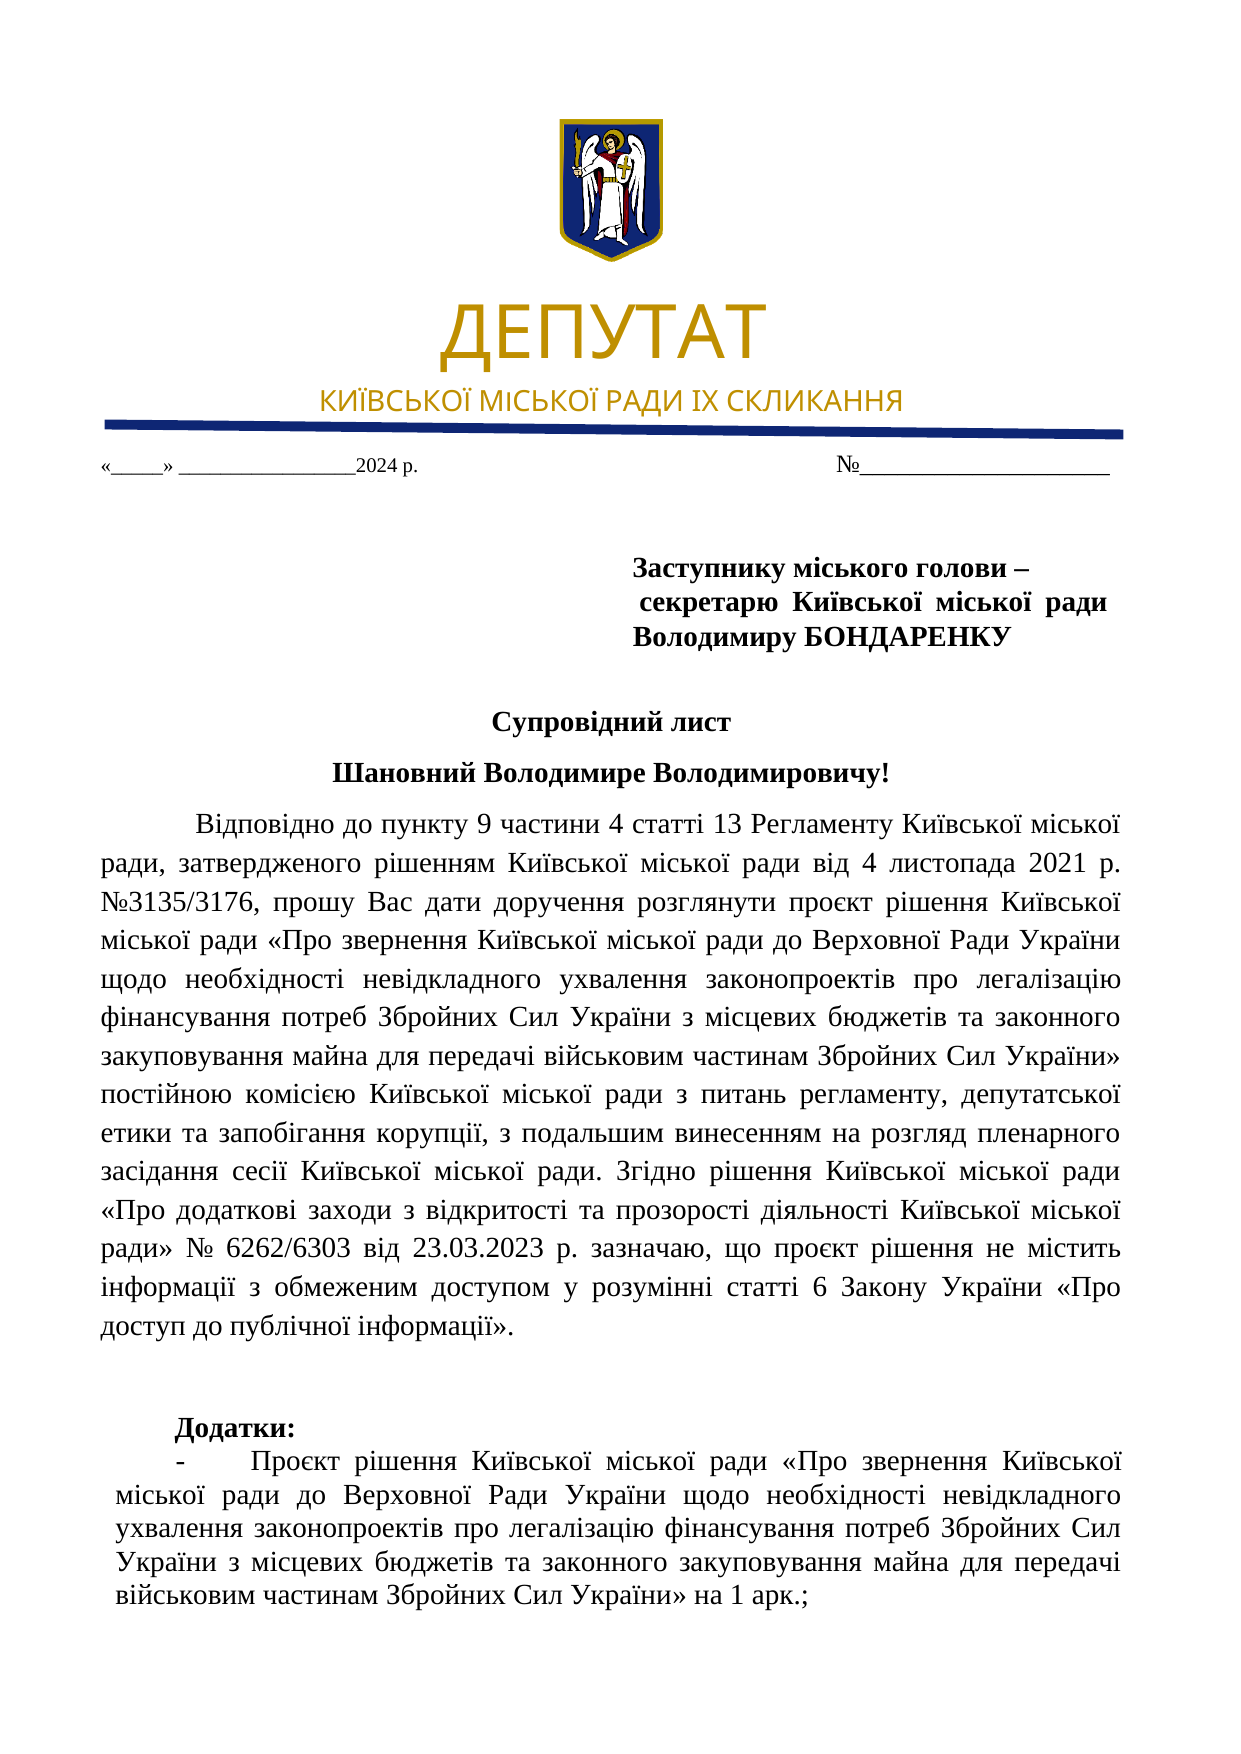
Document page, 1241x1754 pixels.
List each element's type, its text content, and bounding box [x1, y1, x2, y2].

text Шановний Володимире Володимировичу! [100, 756, 1122, 789]
picture [559, 119, 663, 262]
text секретарю Київської міської ради Володимиру БОНДАРЕНКУ [100, 584, 1122, 653]
text Відповідно до пункту 9 частини 4 статті 13 Регламенту Київської міської ради, затвердженого рішенням Київської міської ради від 4 листопада 2021 р. №3135/3176, прошу Вас дати доручення розглянути проєкт рішення Київської міської ради «Про звернення Київської міської ради до Верховної Ради України щодо необхідності невідкладного ухвалення законопроектів про легалізацію фінансування потреб Збройних Сил України з місцевих бюджетів та законного закуповування майна для передачі військовим частинам Збройних Сил України» постійною комісією Київської міської ради з питань регламенту, депутатської етики та запобігання корупції, з подальшим винесенням на розгляд пленарного засідання сесії Київської міської ради. Згідно рішення Київської міської ради «Про додаткові заходи з відкритості та прозорості діяльності Київської міської ради» № 6262/6303 від 23.03.2023 р. зазначаю, що проєкт рішення не містить інформації з обмеженим доступом у розумінні статті 6 Закону України «Про доступ до публічної інформації». [100, 807, 1122, 1341]
text Супровідний лист [100, 704, 1122, 738]
text КИЇВСЬКОЇ МІСЬКОЇ РАДИ IX СКЛИКАННЯ [100, 381, 1122, 420]
text ДЕПУТАТ [86, 278, 1122, 381]
text Заступнику міського голови – [632, 551, 1122, 584]
text Додатки: [100, 1410, 1122, 1443]
list Проєкт рішення Київської міської ради «Про звернення Київської міської ради до Верховної Ради України щодо необхідності невідкладного ухвалення законопроектів про легалізацію фінансування потреб Збройних Сил України з місцевих бюджетів та законного закуповування майна для передачі військовим частинам Збройних Сил України» на 1 арк.; [115, 1443, 1122, 1611]
text «_____» _________________2024 р. №____________________ [100, 449, 1111, 478]
